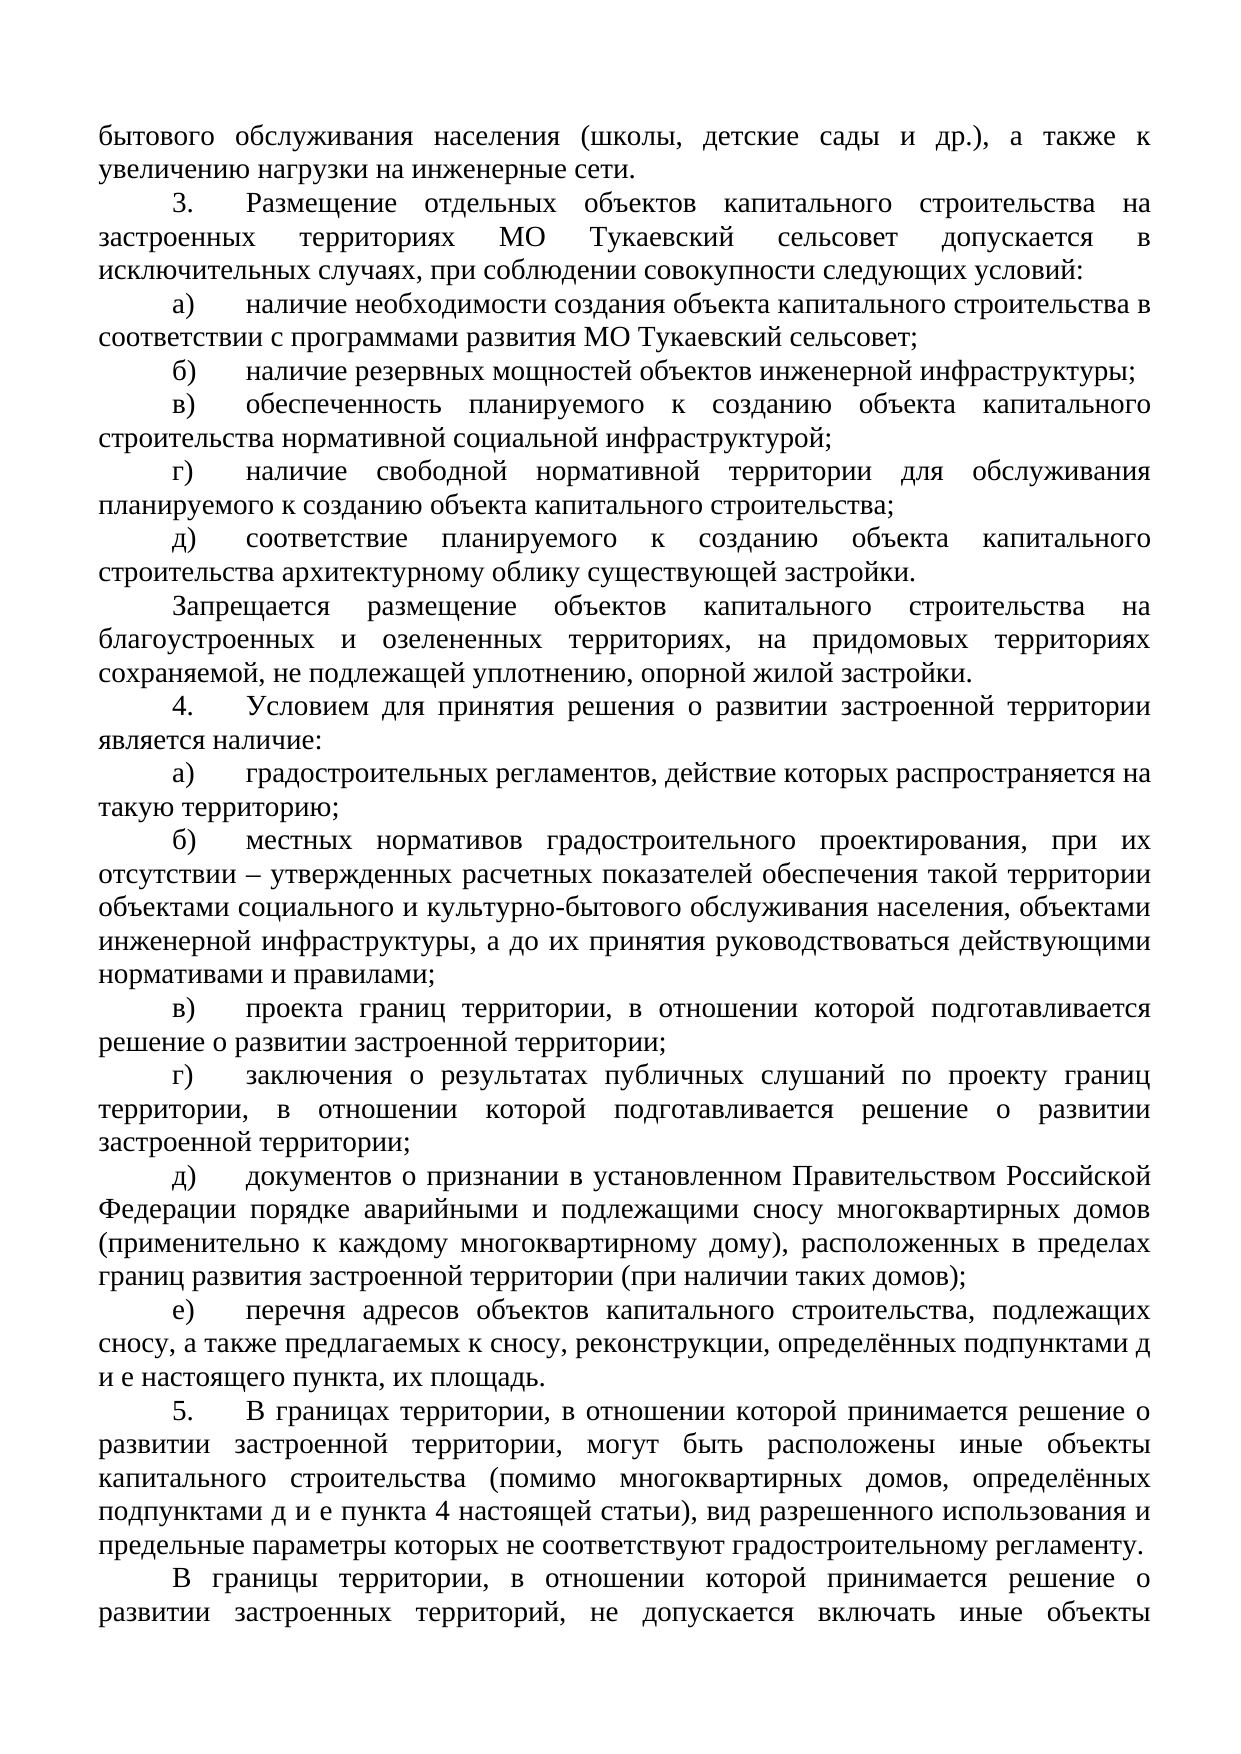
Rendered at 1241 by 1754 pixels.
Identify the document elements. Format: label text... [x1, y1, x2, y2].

text г) наличие свободной нормативной территории для обслуживания планируемого к созданию объекта капитального строительства; [98, 453, 1152, 521]
text д) документов о признании в установленном Правительством Российской Федерации порядке аварийными и подлежащими сносу многоквартирных домов (применительно к каждому многоквартирному дому), расположенных в пределах границ развития застроенной территории (при наличии таких домов); [98, 1158, 1152, 1292]
text Запрещается размещение объектов капитального строительства на благоустроенных и озелененных территориях, на придомовых территориях сохраняемой, не подлежащей уплотнению, опорной жилой застройки. [98, 588, 1152, 688]
text б) местных нормативов градостроительного проектирования, при их отсутствии – утвержденных расчетных показателей обеспечения такой территории объектами социального и культурно-бытового обслуживания населения, объектами инженерной инфраструктуры, а до их принятия руководствоваться действующими нормативами и правилами; [98, 822, 1152, 990]
text в) проекта границ территории, в отношении которой подготавливается решение о развитии застроенной территории; [98, 990, 1152, 1057]
text 5. В границах территории, в отношении которой принимается решение о развитии застроенной территории, могут быть расположены иные объекты капитального строительства (помимо многоквартирных домов, определённых подпунктами д и е пункта 4 настоящей статьи), вид разрешенного использования и предельные параметры которых не соответствуют градостроительному регламенту. [98, 1393, 1152, 1560]
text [98, 1560, 1152, 1627]
text д) соответствие планируемого к созданию объекта капитального строительства архитектурному облику существующей застройки. [98, 521, 1152, 588]
text г) заключения о результатах публичных слушаний по проекту границ территории, в отношении которой подготавливается решение о развитии застроенной территории; [98, 1057, 1152, 1158]
text в) обеспеченность планируемого к созданию объекта капитального строительства нормативной социальной инфраструктурой; [98, 386, 1152, 453]
text 3. Размещение отдельных объектов капитального строительства на застроенных территориях МО Тукаевский сельсовет допускается в исключительных случаях, при соблюдении совокупности следующих условий: [98, 185, 1152, 286]
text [98, 118, 1152, 185]
text е) перечня адресов объектов капитального строительства, подлежащих сносу, а также предлагаемых к сносу, реконструкции, определённых подпунктами д и е настоящего пункта, их площадь. [98, 1292, 1152, 1393]
text 4. Условием для принятия решения о развитии застроенной территории является наличие: [98, 688, 1152, 755]
text б) наличие резервных мощностей объектов инженерной инфраструктуры; [98, 353, 1152, 386]
text а) градостроительных регламентов, действие которых распространяется на такую территорию; [98, 755, 1152, 822]
text а) наличие необходимости создания объекта капитального строительства в соответствии с программами развития МО Тукаевский сельсовет; [98, 286, 1152, 353]
